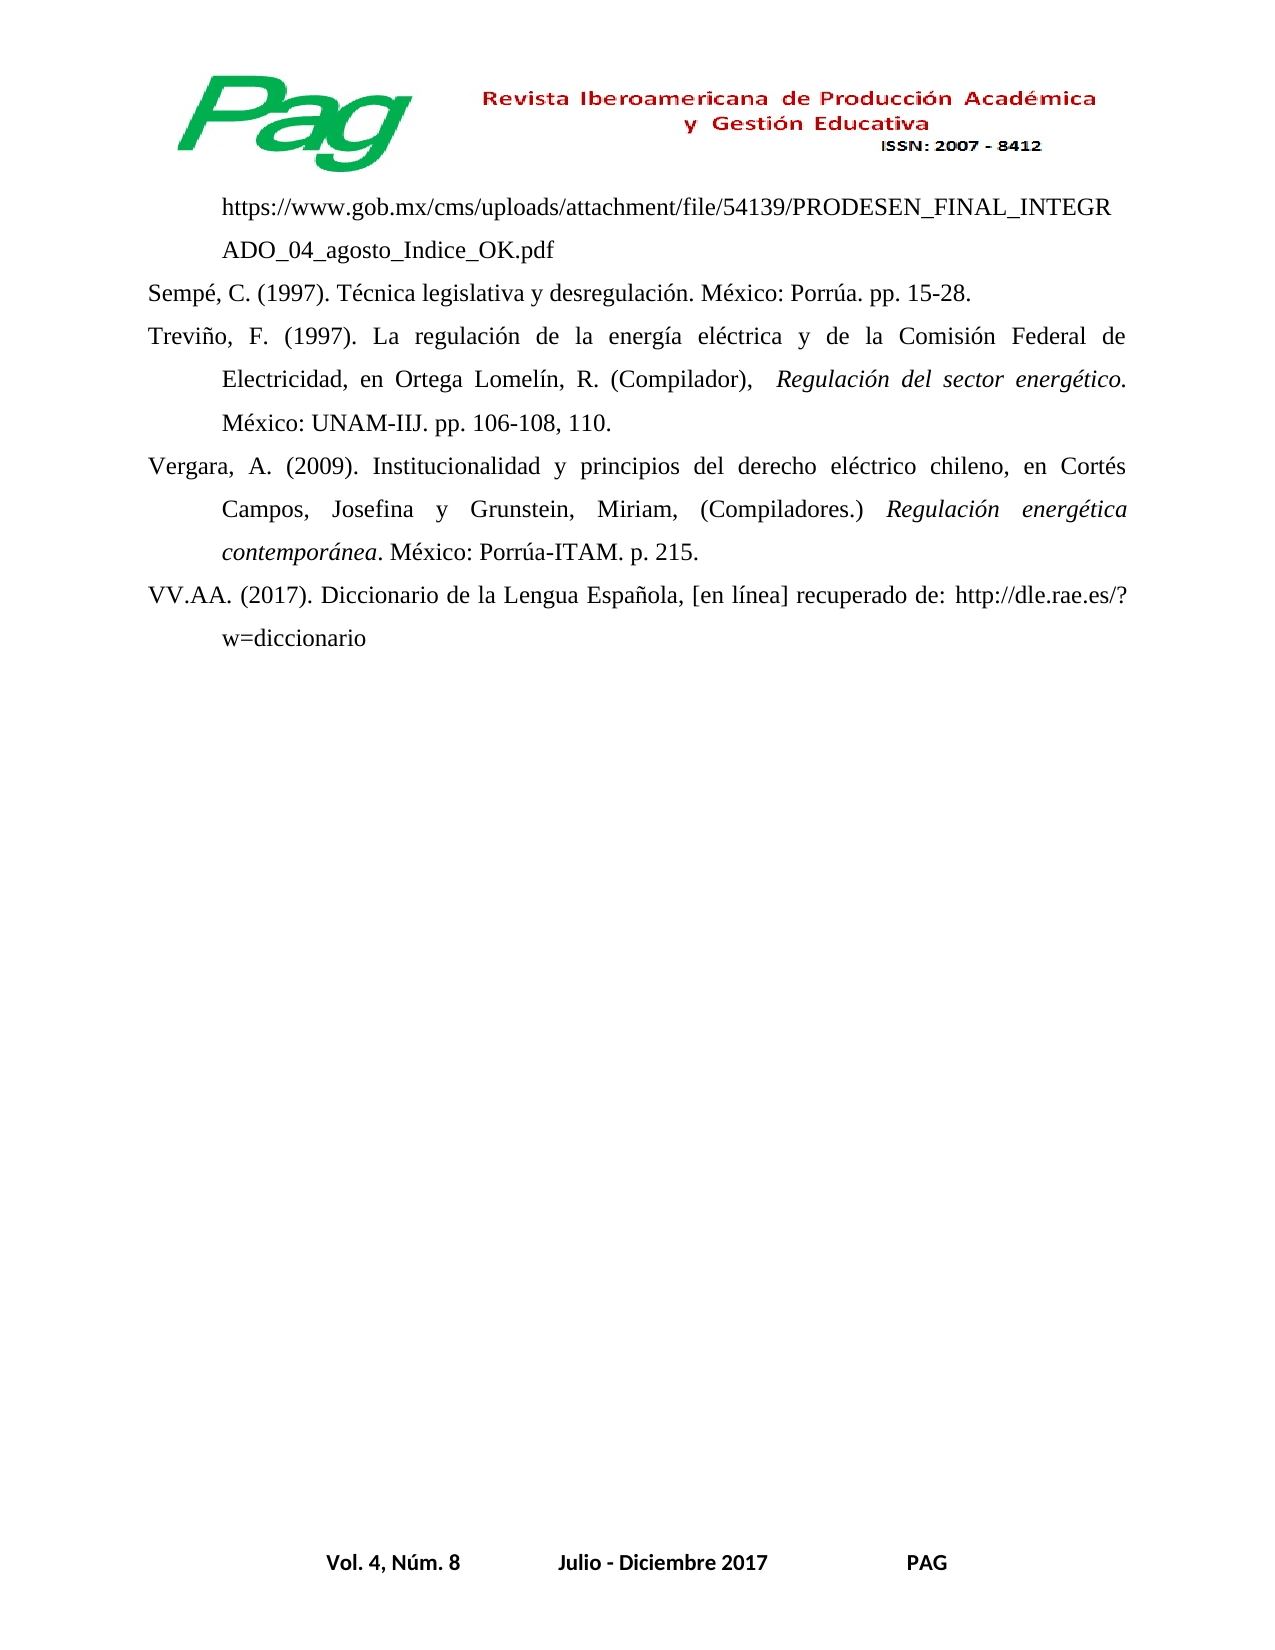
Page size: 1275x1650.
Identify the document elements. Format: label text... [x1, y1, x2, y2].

text Vergara, A. (2009). Institucionalidad y principios del derecho eléctrico chileno, en Cortés Campos, Josefina y Grunstein, Miriam, (Compiladores.) Regulación energética contemporánea. México: Porrúa-ITAM. p. 215. [148, 451, 1127, 566]
text VV.AA. (2017). Diccionario de la Lengua Española, [en línea] recuperado de: http://dle.rae.es/?w=diccionario [148, 580, 1127, 652]
text Treviño, F. (1997). La regulación de la energía eléctrica y de la Comisión Federal de Electricidad, en Ortega Lomelín, R. (Compilador), Regulación del sector energético. México: UNAM-IIJ. pp. 106-108, 110. [148, 321, 1127, 436]
text Sempé, C. (1997). Técnica legislativa y desregulación. México: Porrúa. pp. 15-28. [148, 278, 1127, 307]
picture [177, 73, 1098, 173]
